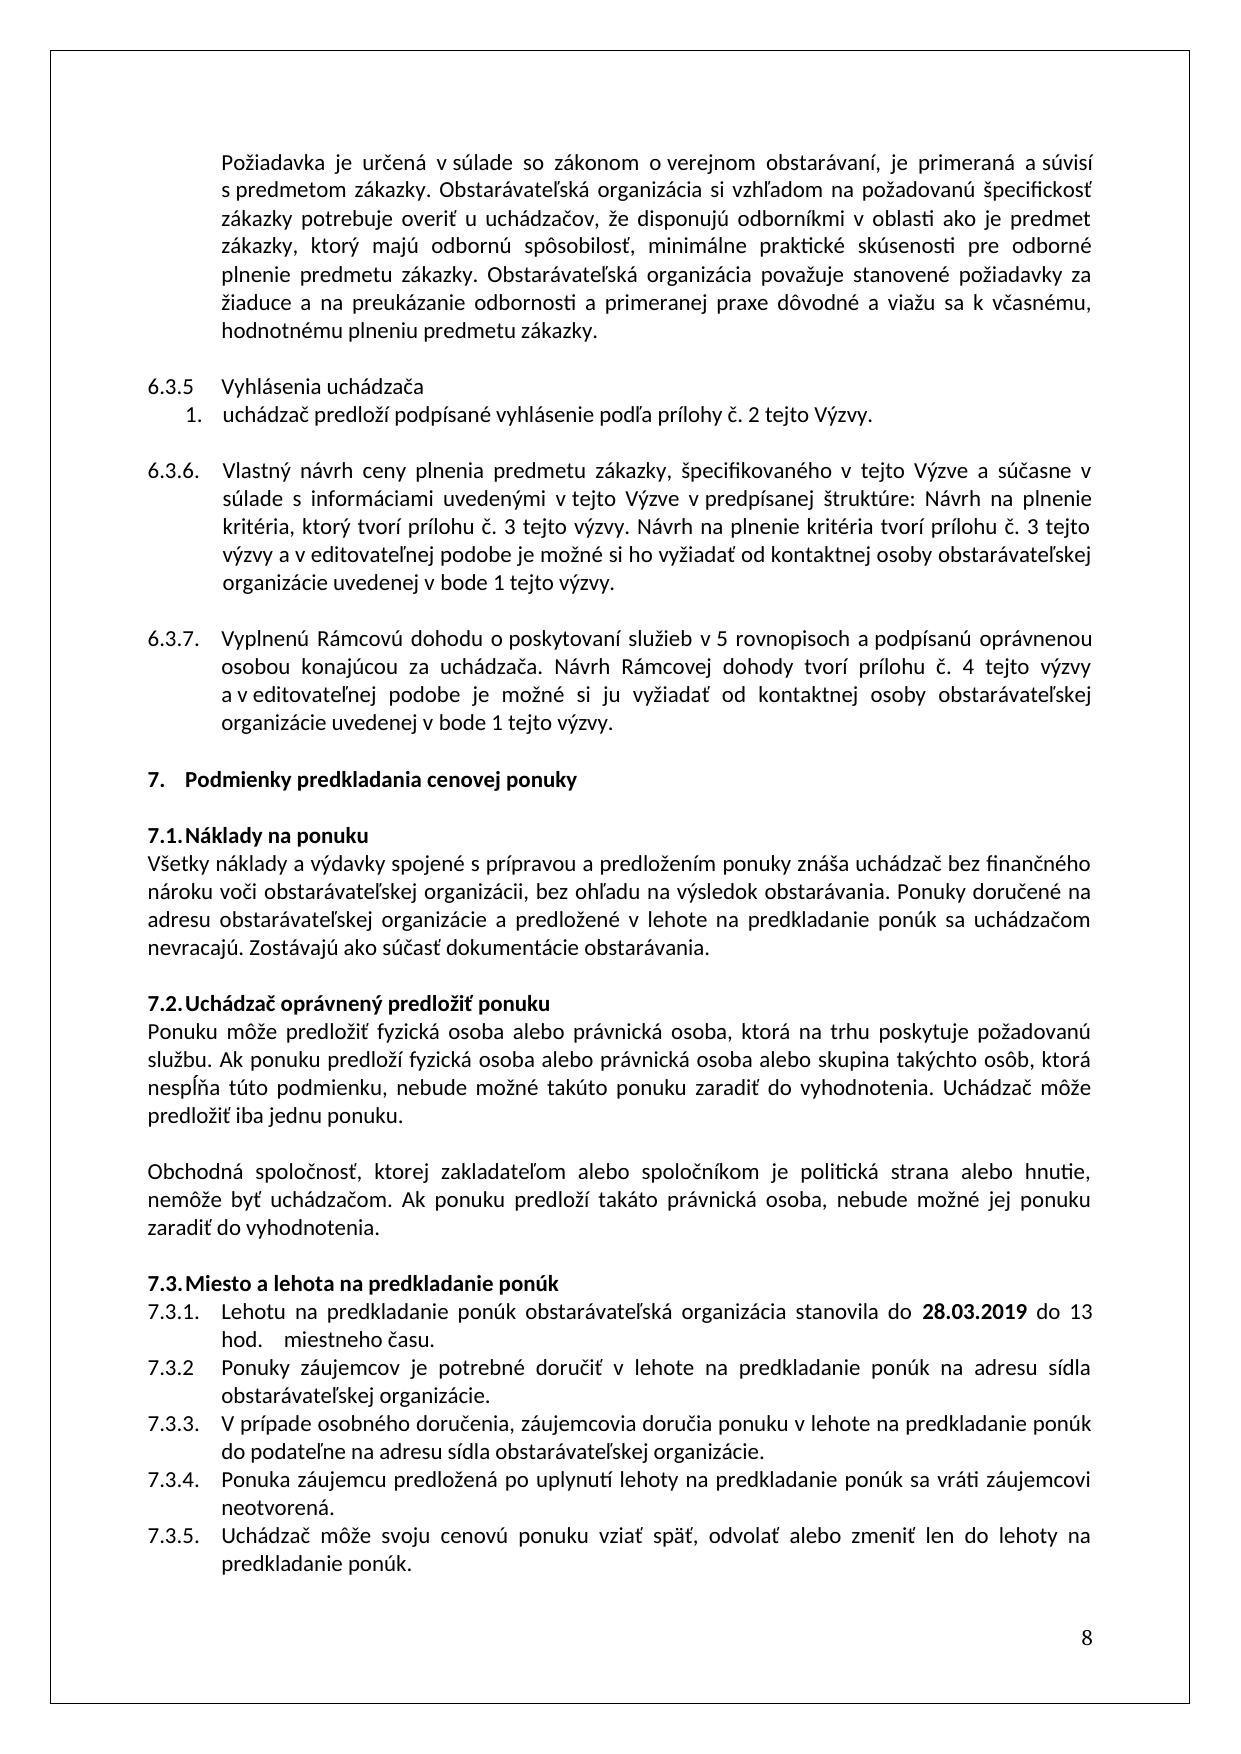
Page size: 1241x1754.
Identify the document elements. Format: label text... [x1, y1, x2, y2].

text 7.3.4. Ponuka záujemcu predložená po uplynutí lehoty na predkladanie ponúk sa vráti záujemcovi neotvorená. [147, 1465, 1093, 1521]
list uchádzač predloží podpísané vyhlásenie podľa prílohy č. 2 tejto Výzvy. [185, 400, 1093, 428]
text 6.3.7. Vyplnenú Rámcovú dohodu o poskytovaní služieb v 5 rovnopisoch a podpísanú oprávnenou osobou konajúcou za uchádzača. Návrh Rámcovej dohody tvorí prílohu č. 4 tejto výzvy a v editovateľnej podobe je možné si ju vyžiadať od kontaktnej osoby obstarávateľskej organizácie uvedenej v bode 1 tejto výzvy. [147, 624, 1093, 736]
text 7.3.5. Uchádzač môže svoju cenovú ponuku vziať späť, odvolať alebo zmeniť len do lehoty na predkladanie ponúk. [147, 1521, 1093, 1577]
list Náklady na ponuku [147, 821, 1093, 849]
text Obchodná spoločnosť, ktorej zakladateľom alebo spoločníkom je politická strana alebo hnutie, nemôže byť uchádzačom. Ak ponuku predloží takáto právnická osoba, nebude možné jej ponuku zaradiť do vyhodnotenia. [147, 1157, 1093, 1241]
list Uchádzač oprávnený predložiť ponuku [147, 989, 1093, 1017]
list Vlastný návrh ceny plnenia predmetu zákazky, špecifikovaného v tejto Výzve a súčasne v súlade s informáciami uvedenými v tejto Výzve v predpísanej štruktúre: Návrh na plnenie kritéria, ktorý tvorí prílohu č. 3 tejto výzvy. Návrh na plnenie kritéria tvorí prílohu č. 3 tejto výzvy a v editovateľnej podobe je možné si ho vyžiadať od kontaktnej osoby obstarávateľskej organizácie uvedenej v bode 1 tejto výzvy. [147, 456, 1093, 596]
text Požiadavka je určená v súlade so zákonom o verejnom obstarávaní, je primeraná a súvisí s predmetom zákazky. Obstarávateľská organizácia si vzhľadom na požadovanú špecifickosť zákazky potrebuje overiť u uchádzačov, že disponujú odborníkmi v oblasti ako je predmet zákazky, ktorý majú odbornú spôsobilosť, minimálne praktické skúsenosti pre odborné plnenie predmetu zákazky. Obstarávateľská organizácia považuje stanovené požiadavky za žiaduce a na preukázanie odbornosti a primeranej praxe dôvodné a viažu sa k včasnému, hodnotnému plneniu predmetu zákazky. [221, 148, 1093, 344]
list Podmienky predkladania cenovej ponuky [147, 765, 1093, 793]
text Všetky náklady a výdavky spojené s prípravou a predložením ponuky znáša uchádzač bez finančného nároku voči obstarávateľskej organizácii, bez ohľadu na výsledok obstarávania. Ponuky doručené na adresu obstarávateľskej organizácie a predložené v lehote na predkladanie ponúk sa uchádzačom nevracajú. Zostávajú ako súčasť dokumentácie obstarávania. [147, 849, 1093, 961]
text 7.3.3. V prípade osobného doručenia, záujemcovia doručia ponuku v lehote na predkladanie ponúk do podateľne na adresu sídla obstarávateľskej organizácie. [147, 1409, 1093, 1465]
text Ponuku môže predložiť fyzická osoba alebo právnická osoba, ktorá na trhu poskytuje požadovanú službu. Ak ponuku predloží fyzická osoba alebo právnická osoba alebo skupina takýchto osôb, ktorá nespĺňa túto podmienku, nebude možné takúto ponuku zaradiť do vyhodnotenia. Uchádzač môže predložiť iba jednu ponuku. [147, 1017, 1093, 1129]
text 7.3.1. Lehotu na predkladanie ponúk obstarávateľská organizácia stanovila do 28.03.2019 do 13 hod. miestneho času. [147, 1297, 1093, 1353]
text 7.3.2 Ponuky záujemcov je potrebné doručiť v lehote na predkladanie ponúk na adresu sídla obstarávateľskej organizácie. [147, 1353, 1093, 1409]
list Miesto a lehota na predkladanie ponúk [147, 1269, 1093, 1297]
text 6.3.5 Vyhlásenia uchádzača [147, 372, 1093, 400]
